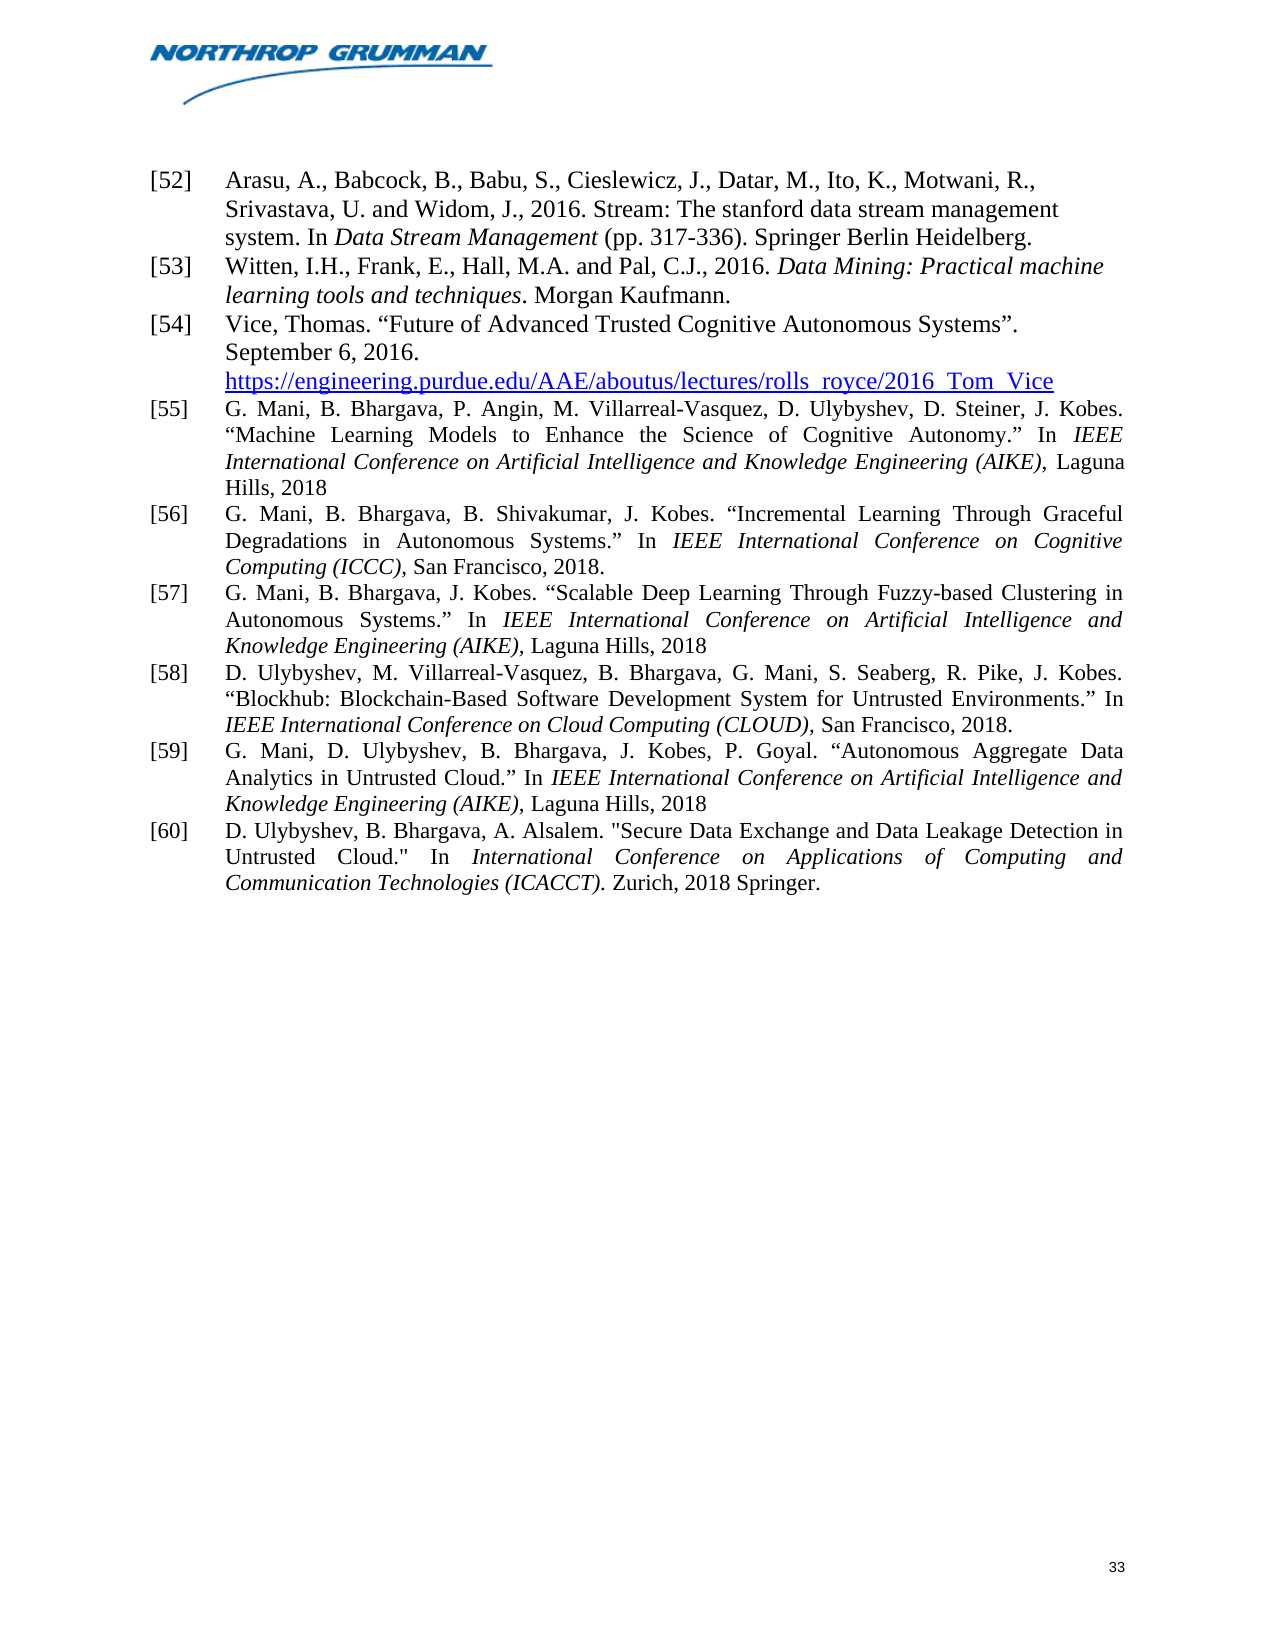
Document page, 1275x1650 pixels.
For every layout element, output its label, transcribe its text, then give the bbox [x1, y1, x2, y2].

text [59] G. Mani, D. Ulybyshev, B. Bhargava, J. Kobes, P. Goyal. “Autonomous Aggregate Data Analytics in Untrusted Cloud.” In IEEE International Conference on Artificial Intelligence and Knowledge Engineering (AIKE), Laguna Hills, 2018 [150, 738, 1125, 817]
text [57] G. Mani, B. Bhargava, J. Kobes. “Scalable Deep Learning Through Fuzzy-based Clustering in Autonomous Systems.” In IEEE International Conference on Artificial Intelligence and Knowledge Engineering (AIKE), Laguna Hills, 2018 [150, 579, 1125, 658]
text [56] G. Mani, B. Bhargava, B. Shivakumar, J. Kobes. “Incremental Learning Through Graceful Degradations in Autonomous Systems.” In IEEE International Conference on Cognitive Computing (ICCC), San Francisco, 2018. [150, 500, 1125, 579]
text [53] Witten, I.H., Frank, E., Hall, M.A. and Pal, C.J., 2016. Data Mining: Practical machine learning tools and techniques. Morgan Kaufmann. [150, 251, 1125, 309]
picture [150, 45, 494, 105]
text [55] G. Mani, B. Bhargava, P. Angin, M. Villarreal-Vasquez, D. Ulybyshev, D. Steiner, J. Kobes. “Machine Learning Models to Enhance the Science of Cognitive Autonomy.” In IEEE International Conference on Artificial Intelligence and Knowledge Engineering (AIKE), Laguna Hills, 2018 [150, 395, 1125, 500]
text [52] Arasu, A., Babcock, B., Babu, S., Cieslewicz, J., Datar, M., Ito, K., Motwani, R., Srivastava, U. and Widom, J., 2016. Stream: The stanford data stream management system. In Data Stream Management (pp. 317-336). Springer Berlin Heidelberg. [150, 165, 1125, 251]
text [58] D. Ulybyshev, M. Villarreal-Vasquez, B. Bhargava, G. Mani, S. Seaberg, R. Pike, J. Kobes. “Blockhub: Blockchain-Based Software Development System for Untrusted Environments.” In IEEE International Conference on Cloud Computing (CLOUD), San Francisco, 2018. [150, 658, 1125, 738]
text [60] D. Ulybyshev, B. Bhargava, A. Alsalem. "Secure Data Exchange and Data Leakage Detection in Untrusted Cloud." In International Conference on Applications of Computing and Communication Technologies (ICACCT). Zurich, 2018 Springer. [150, 817, 1125, 896]
text [54] Vice, Thomas. “Future of Advanced Trusted Cognitive Autonomous Systems”. September 6, 2016. https://engineering.purdue.edu/AAE/aboutus/lectures/rolls_royce/2016_Tom_Vice [150, 309, 1125, 395]
